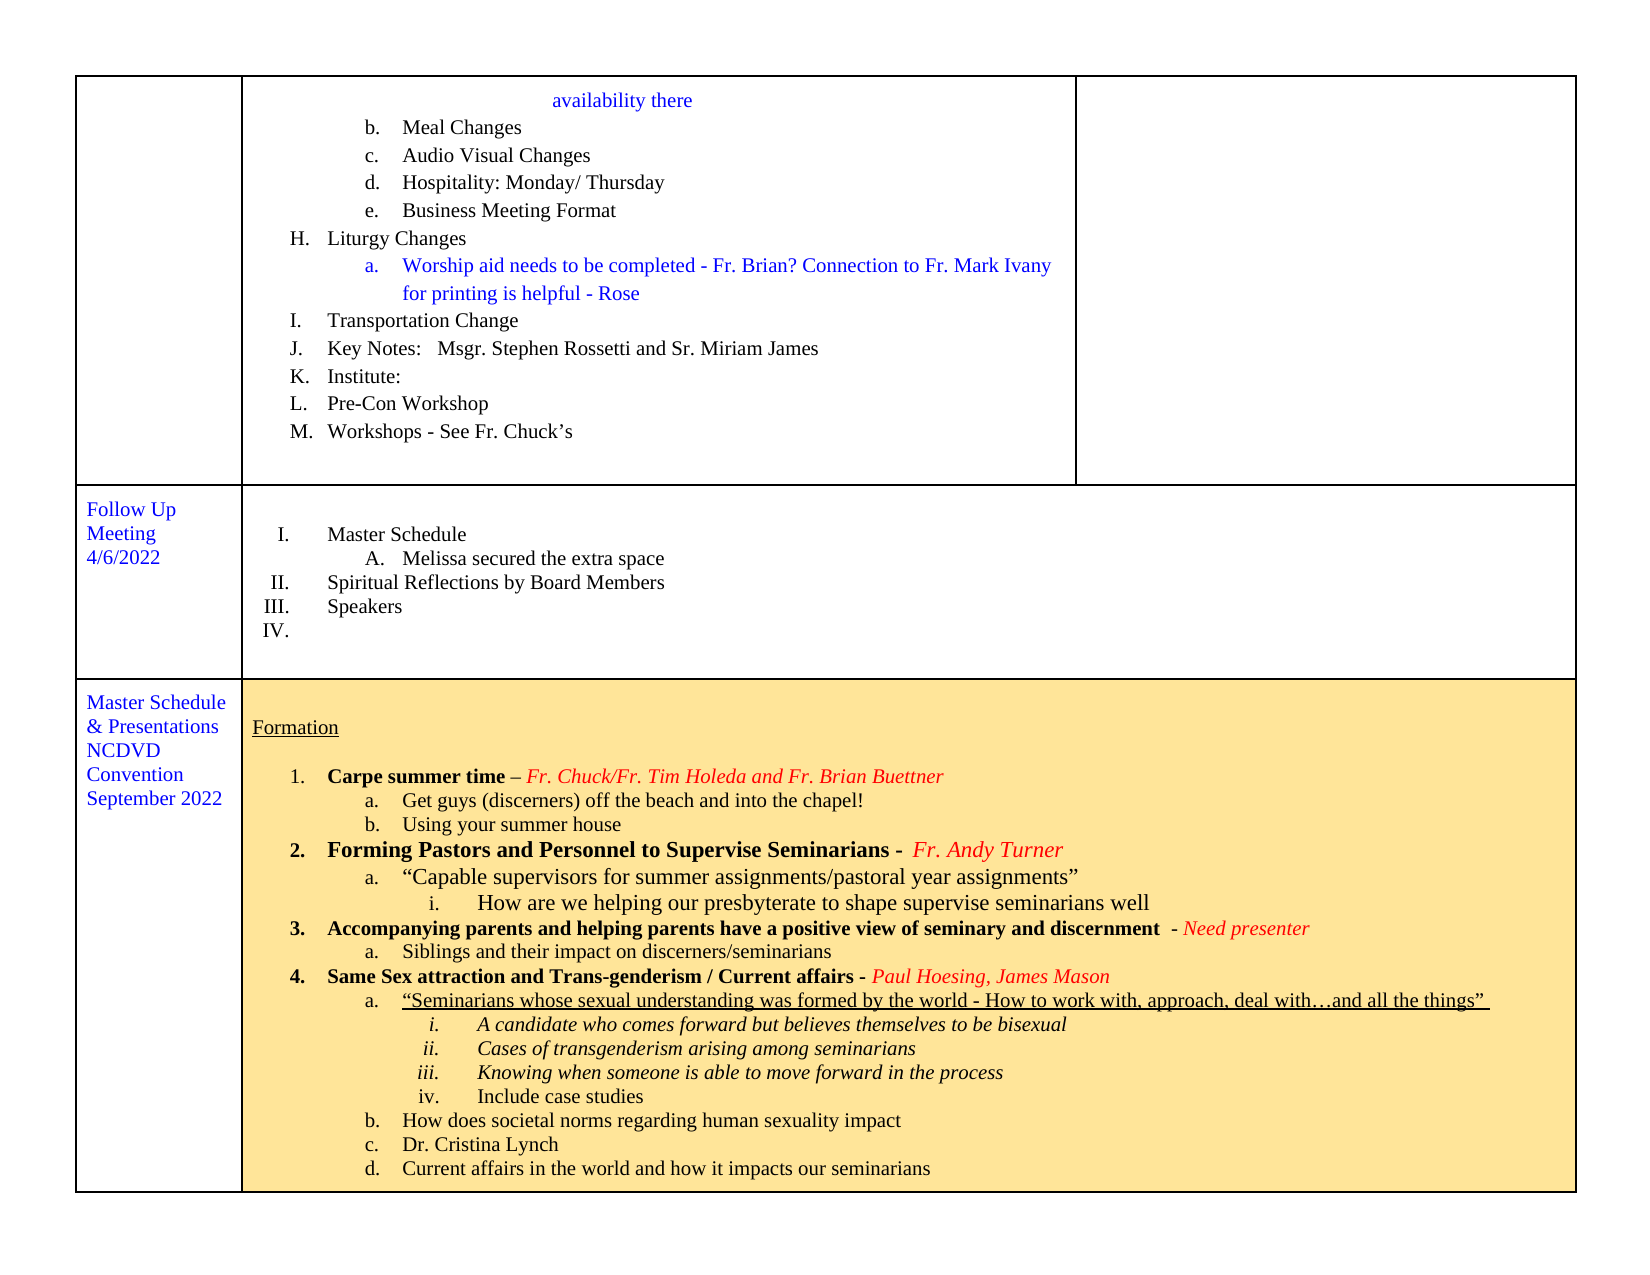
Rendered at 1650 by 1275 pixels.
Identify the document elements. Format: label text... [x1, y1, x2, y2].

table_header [1077, 77, 1575, 484]
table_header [243, 77, 1075, 484]
table_cell Master Schedule Melissa secured the extra space Spiritual Reflections by Board Members Speakers [243, 486, 1575, 678]
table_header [77, 77, 241, 484]
table_cell Follow Up Meeting 4/6/2022 [77, 486, 241, 678]
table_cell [243, 680, 1575, 1191]
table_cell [77, 680, 241, 1191]
